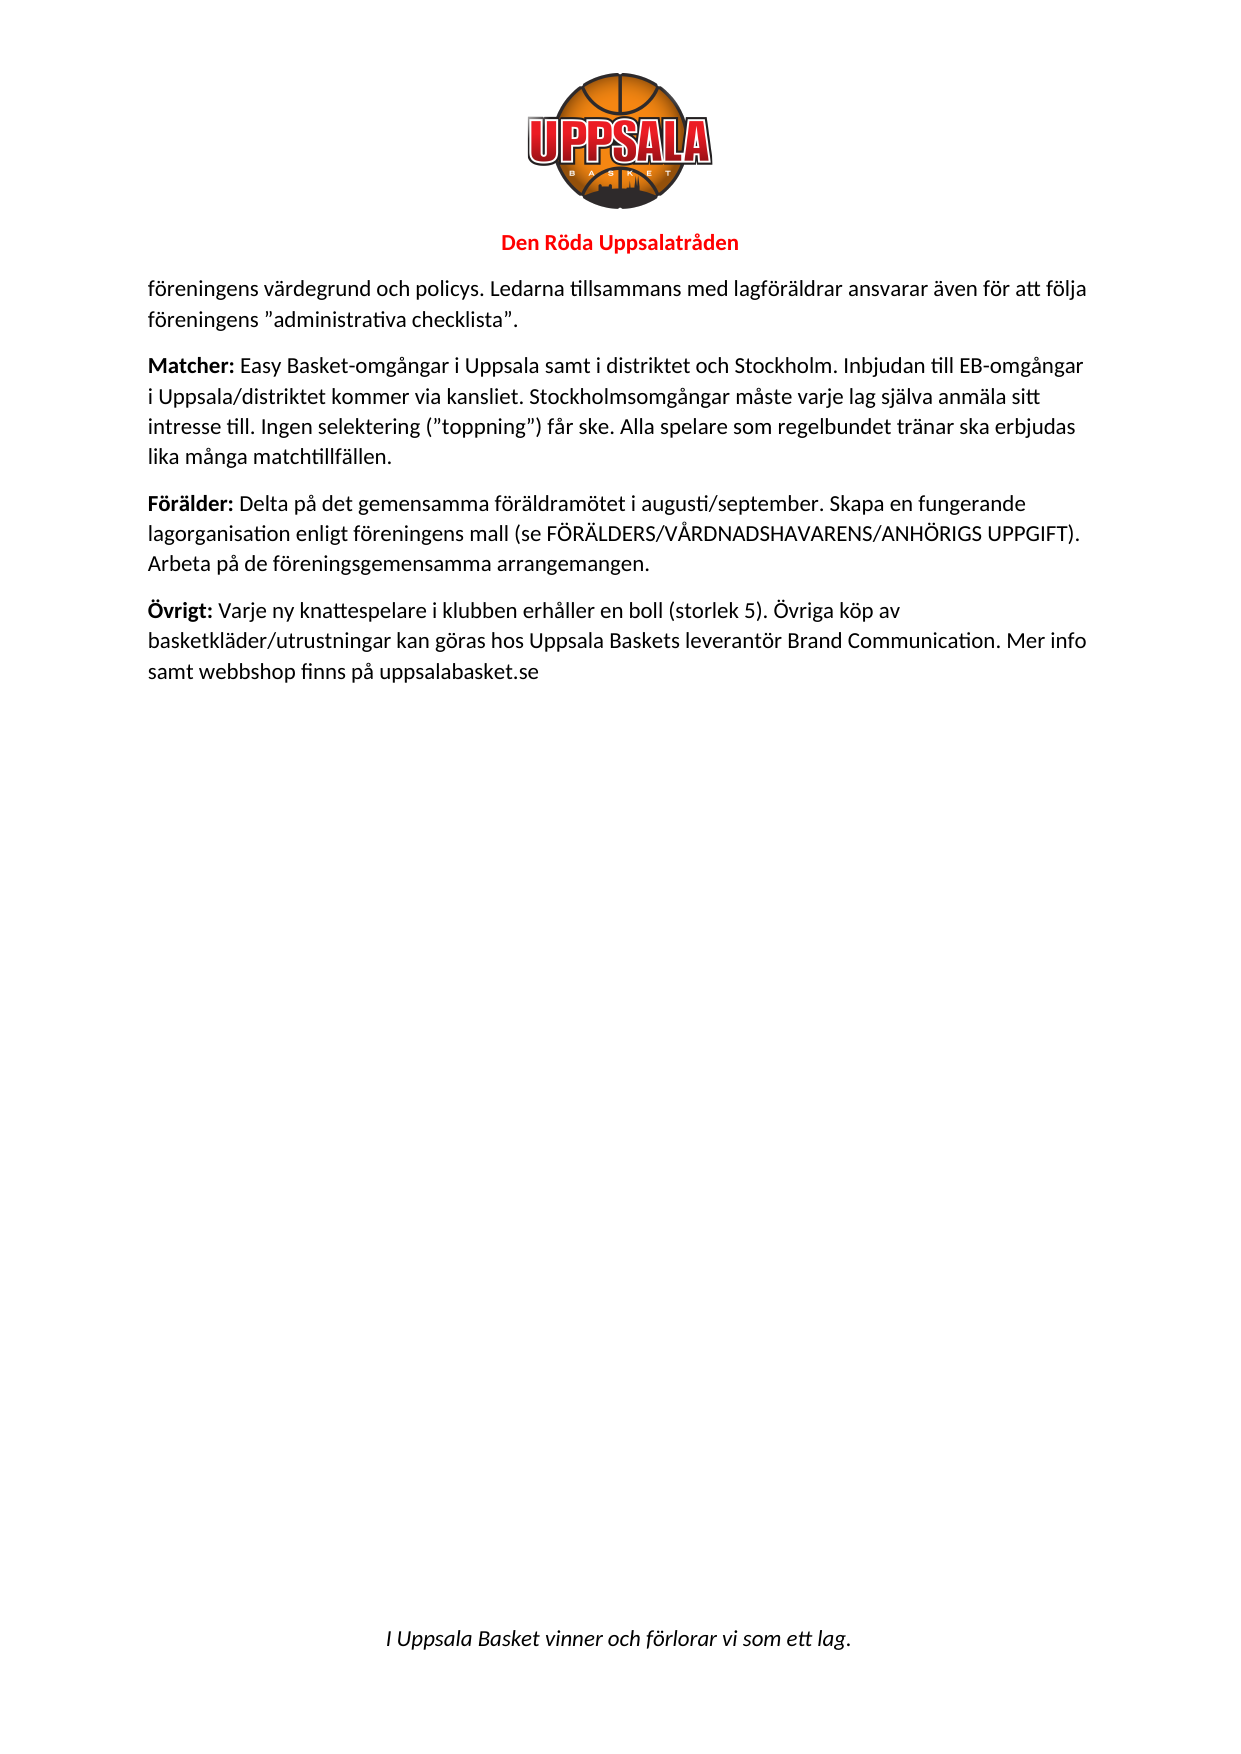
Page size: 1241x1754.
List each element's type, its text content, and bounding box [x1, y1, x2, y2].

text Förälder: Delta på det gemensamma föräldramötet i augusti/september. Skapa en fungerande lagorganisation enligt föreningens mall (se FÖRÄLDERS/VÅRDNADSHAVARENS/ANHÖRIGS UPPGIFT). Arbeta på de föreningsgemensamma arrangemangen. [148, 489, 1093, 578]
picture [527, 73, 713, 209]
text Matcher: Easy Basket-omgångar i Uppsala samt i distriktet och Stockholm. Inbjudan till EB-omgångar i Uppsala/distriktet kommer via kansliet. Stockholmsomgångar måste varje lag själva anmäla sitt intresse till. Ingen selektering (”toppning”) får ske. Alla spelare som regelbundet tränar ska erbjudas lika många matchtillfällen. [148, 352, 1093, 470]
text Övrigt: Varje ny knattespelare i klubben erhåller en boll (storlek 5). Övriga köp av basketkläder/utrustningar kan göras hos Uppsala Baskets leverantör Brand Communication. Mer info samt webbshop finns på uppsalabasket.se [148, 596, 1093, 685]
